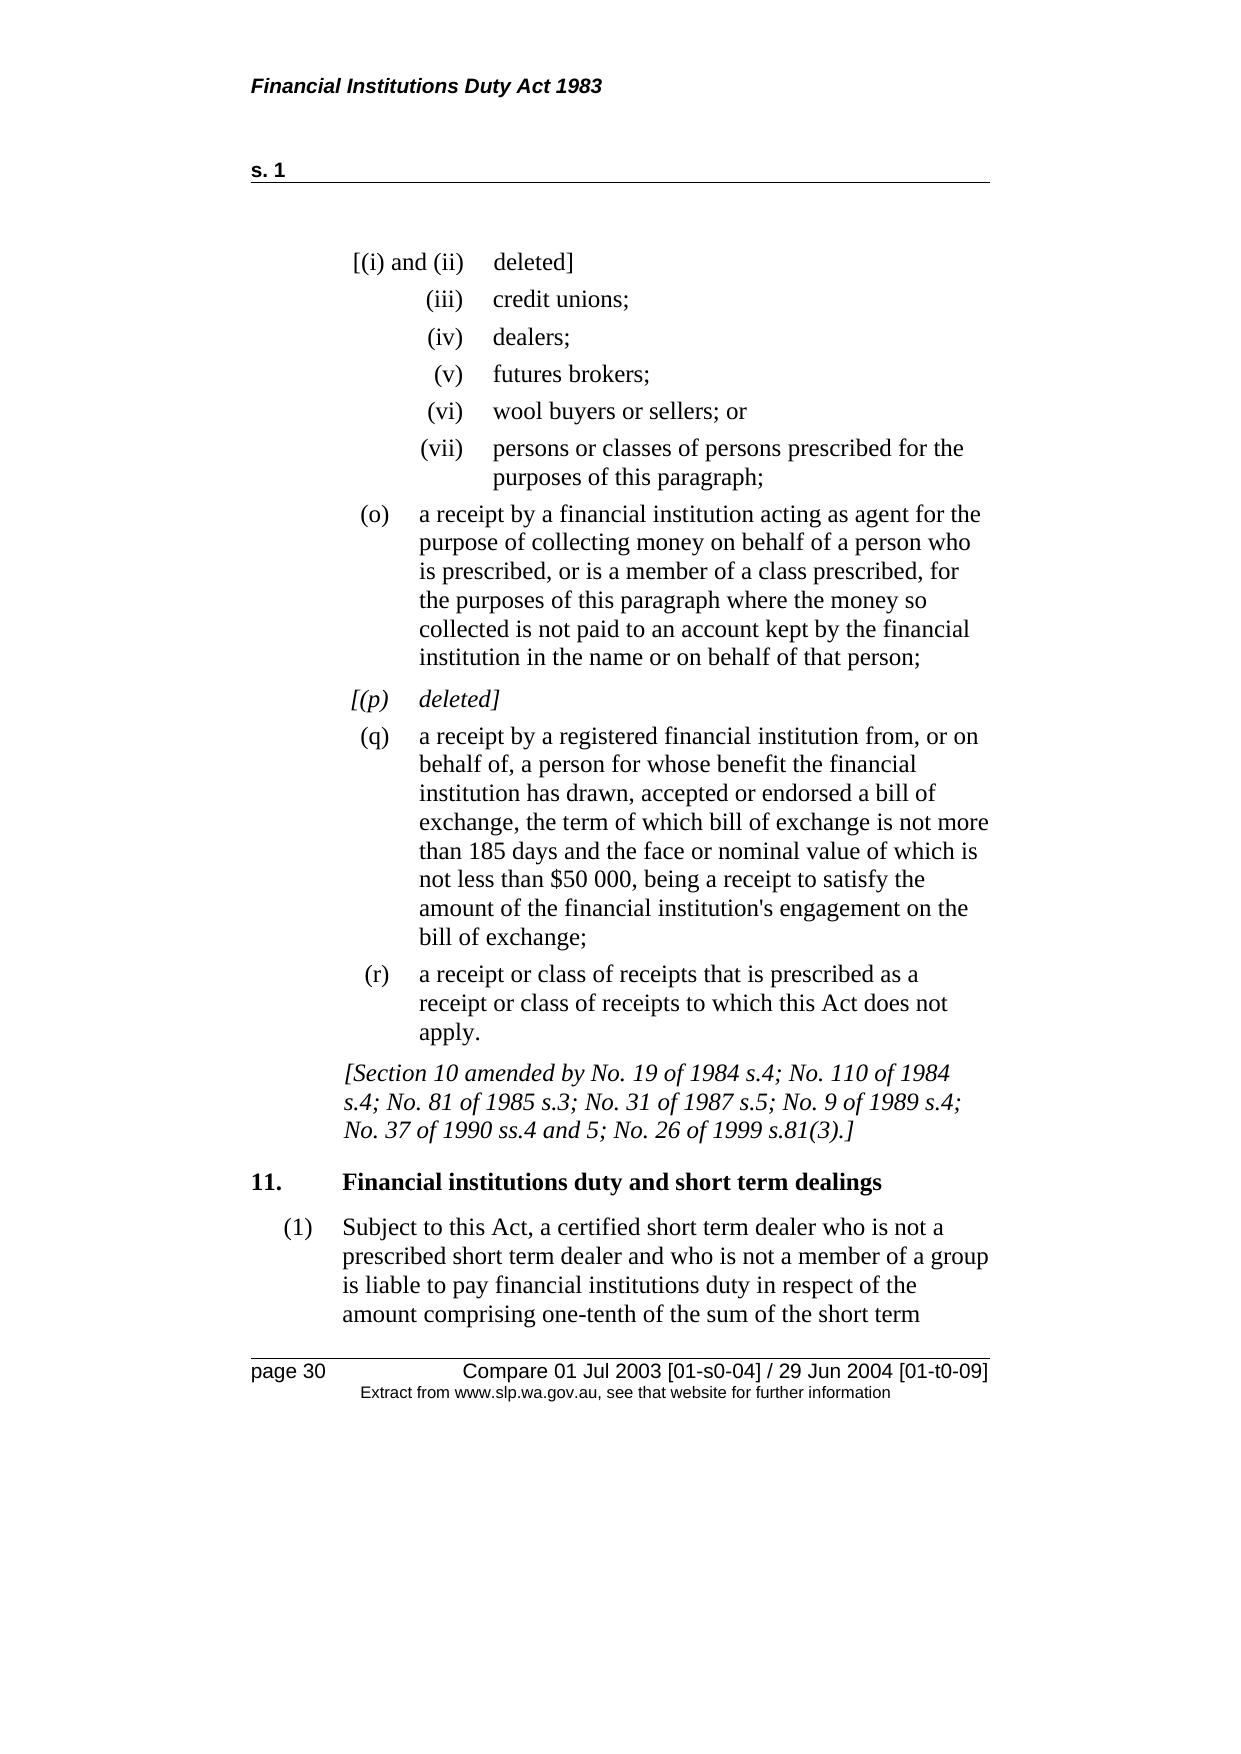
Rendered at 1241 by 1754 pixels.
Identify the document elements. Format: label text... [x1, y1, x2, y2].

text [251, 1212, 990, 1327]
text (q) a receipt by a registered financial institution from, or on behalf of, a person for whose benefit the financial institution has drawn, accepted or endorsed a bill of exchange, the term of which bill of exchange is not more than 185 days and the face or nominal value of which is not less than $50 000, being a receipt to satisfy the amount of the financial institution's engagement on the bill of exchange; [251, 721, 990, 951]
text [(i) and (ii) deleted] [251, 247, 990, 276]
subtitle 11. Financial institutions duty and short term dealings [251, 1167, 990, 1196]
text [Section 10 amended by No. 19 of 1984 s.4; No. 110 of 1984 s.4; No. 81 of 1985 s.3; No. 31 of 1987 s.5; No. 9 of 1989 s.4; No. 37 of 1990 ss.4 and 5; No. 26 of 1999 s.81(3).] [251, 1058, 990, 1144]
text [(p) deleted] [251, 684, 990, 712]
text (iii) credit unions; [251, 284, 990, 313]
text (o) a receipt by a financial institution acting as agent for the purpose of collecting money on behalf of a person who is prescribed, or is a member of a class prescribed, for the purposes of this paragraph where the money so collected is not paid to an account kept by the financial institution in the name or on behalf of that person; [251, 499, 990, 671]
text (v) futures brokers; [251, 359, 990, 387]
text (iv) dealers; [251, 322, 990, 350]
text (vi) wool buyers or sellers; or [251, 396, 990, 424]
text (vii) persons or classes of persons prescribed for the purposes of this paragraph; [251, 433, 990, 490]
text (r) a receipt or class of receipts that is prescribed as a receipt or class of receipts to which this Act does not apply. [251, 959, 990, 1045]
